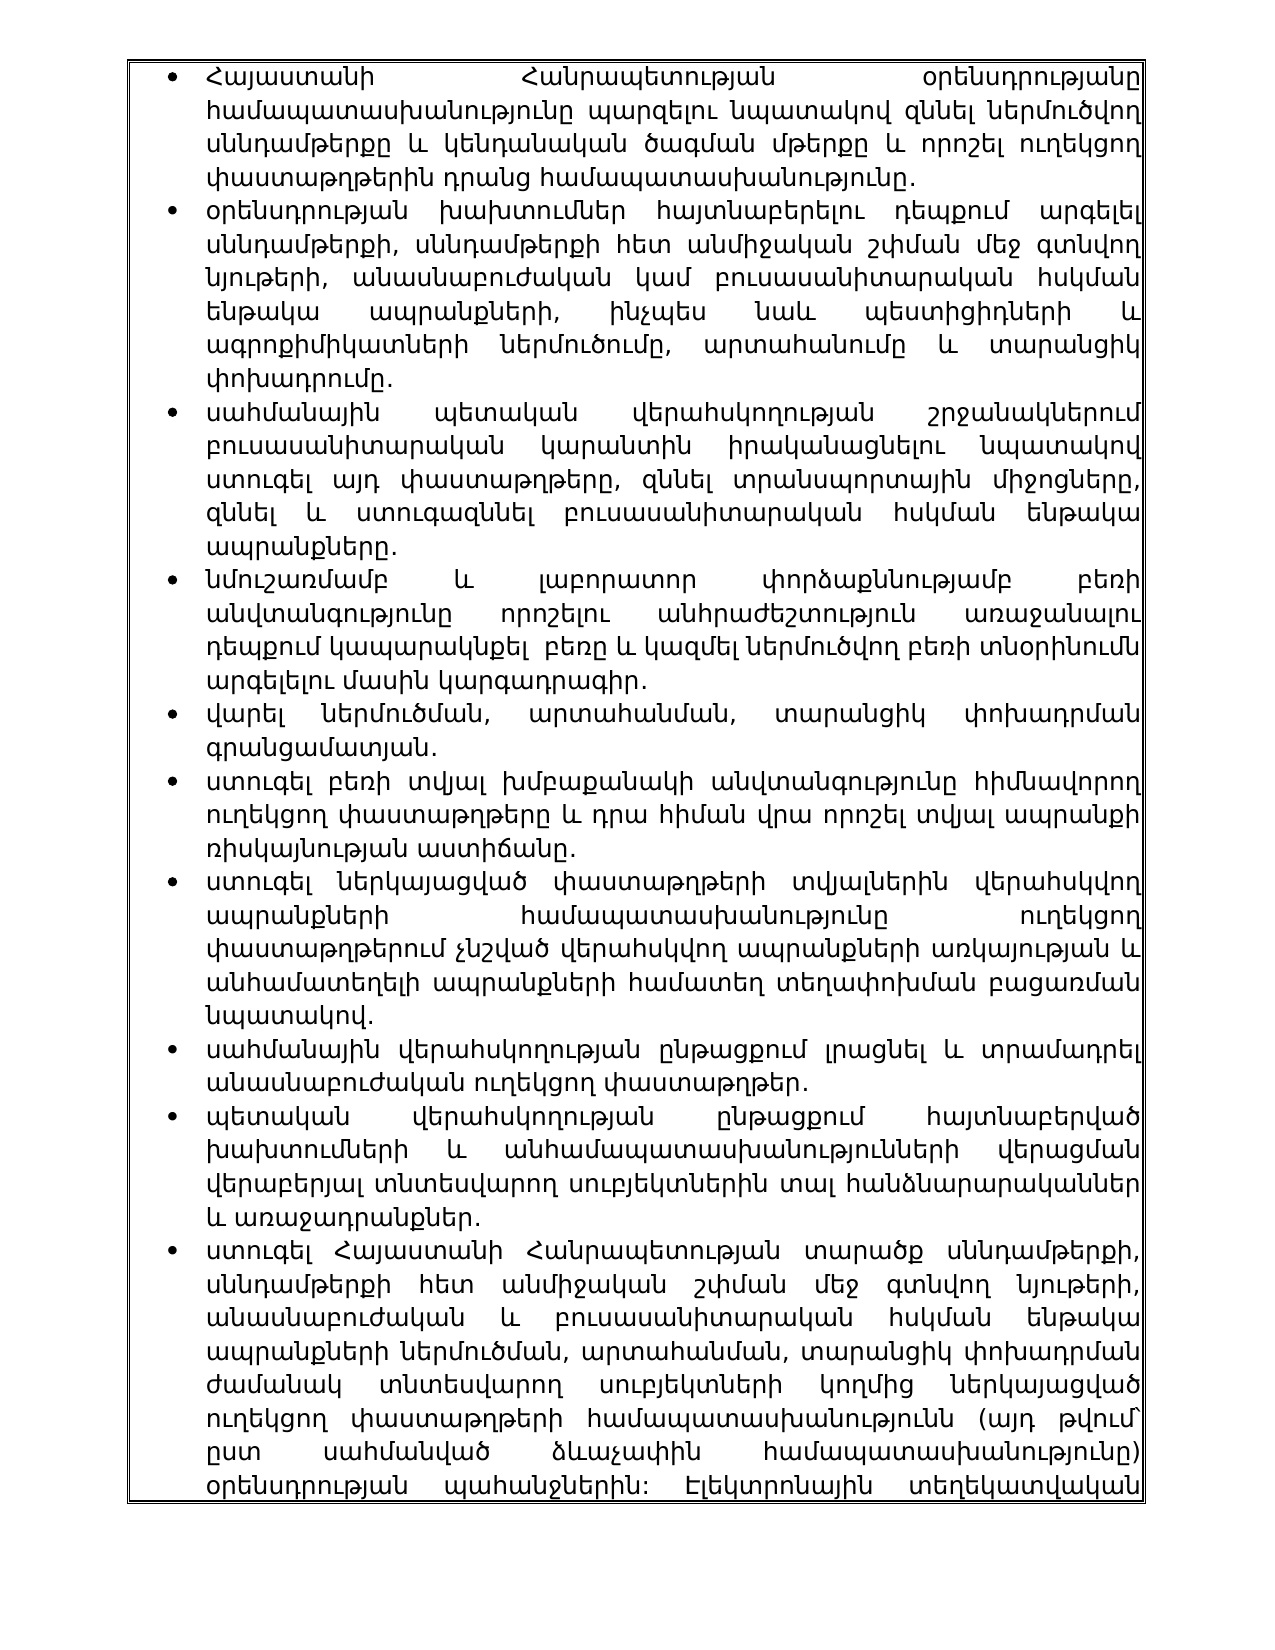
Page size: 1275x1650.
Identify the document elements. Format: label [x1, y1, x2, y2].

table_cell [130, 63, 1142, 1500]
